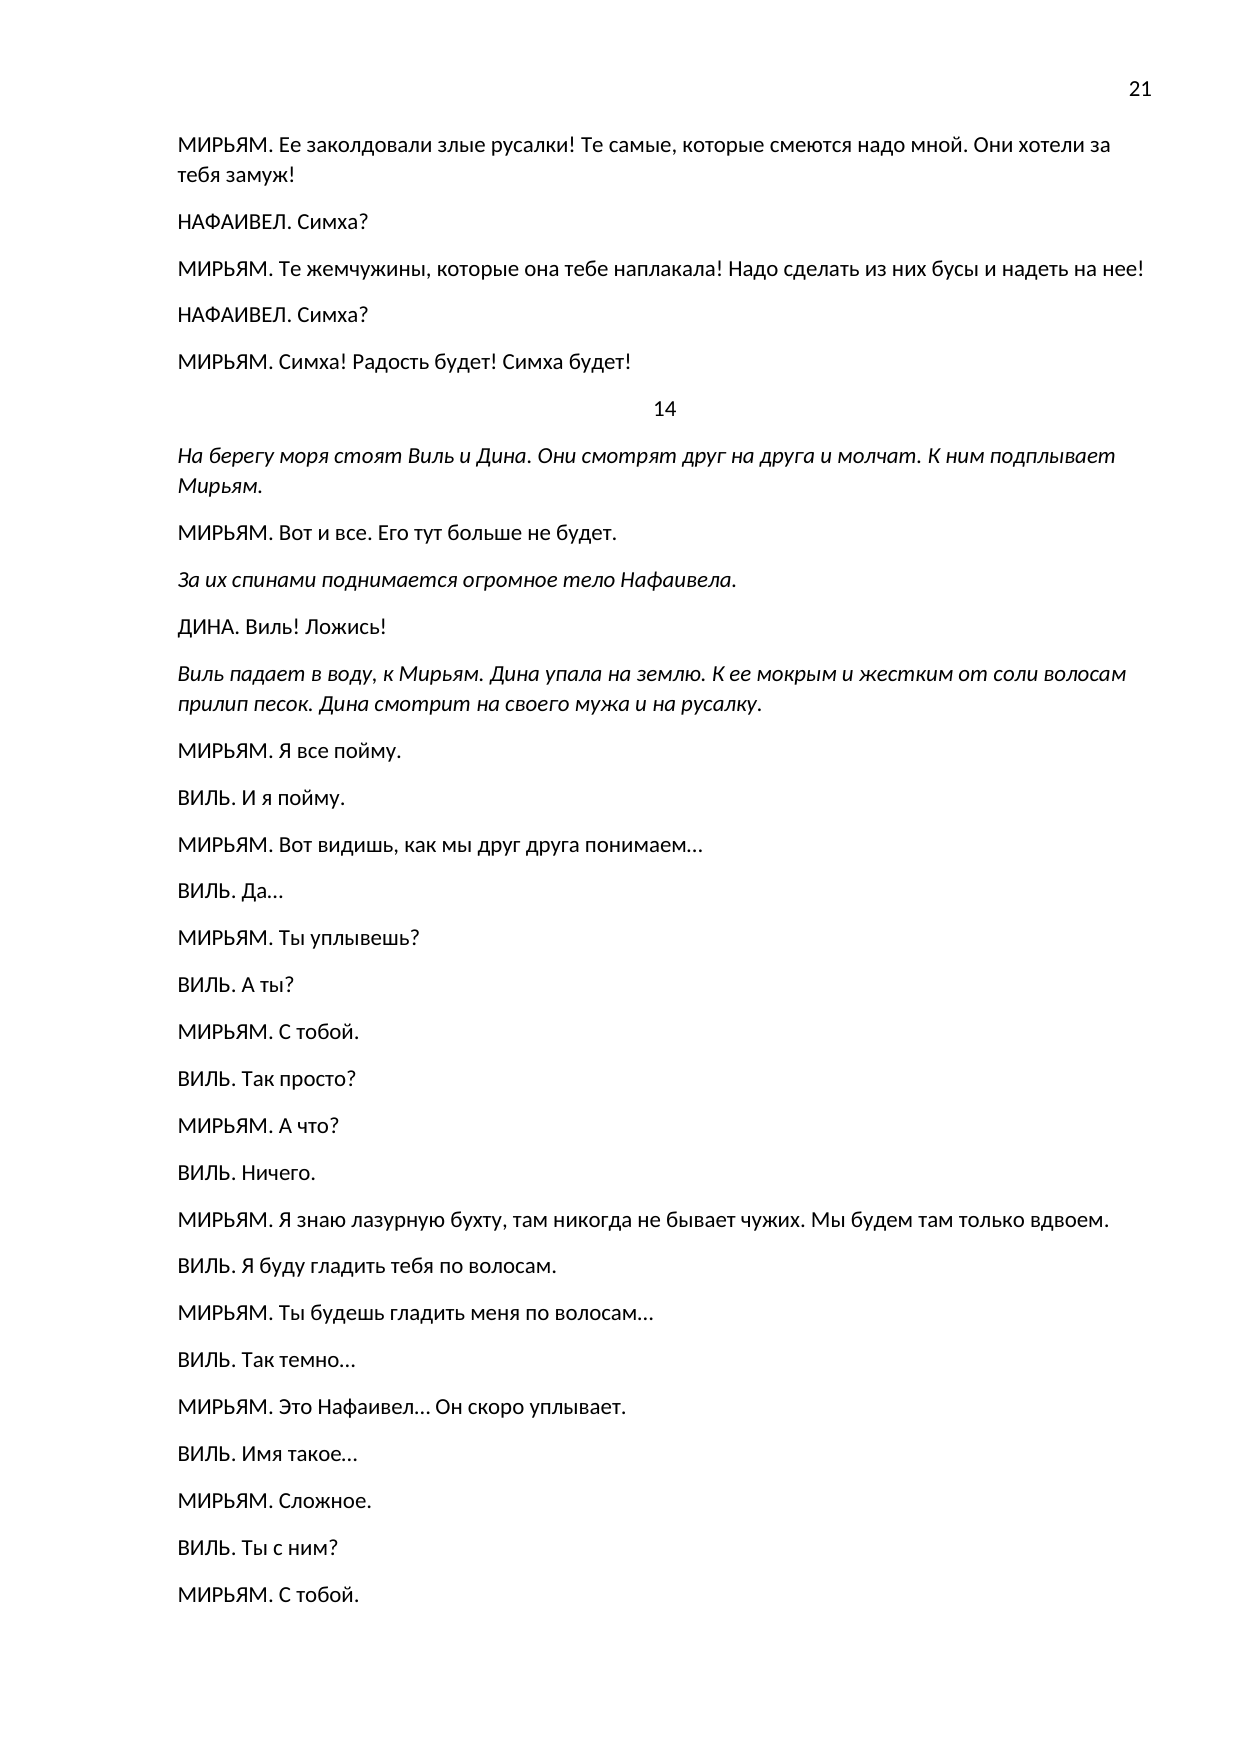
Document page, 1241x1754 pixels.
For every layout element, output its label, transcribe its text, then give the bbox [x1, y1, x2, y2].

text На берегу моря стоят Виль и Дина. Они смотрят друг на друга и молчат. К ним подплывает Мирьям. [177, 441, 1152, 499]
text МИРЬЯМ. Я знаю лазурную бухту, там никогда не бывает чужих. Мы будем там только вдвоем. [177, 1205, 1152, 1233]
text ДИНА. Виль! Ложись! [177, 612, 1152, 640]
text МИРЬЯМ. С тобой. [177, 1580, 1152, 1608]
text ВИЛЬ. А ты? [177, 970, 1152, 998]
text МИРЬЯМ. Я все пойму. [177, 736, 1152, 764]
text МИРЬЯМ. Ты уплывешь? [177, 923, 1152, 952]
text МИРЬЯМ. Ты будешь гладить меня по волосам… [177, 1298, 1152, 1327]
text МИРЬЯМ. Вот видишь, как мы друг друга понимаем… [177, 830, 1152, 858]
text Виль падает в воду, к Мирьям. Дина упала на землю. К ее мокрым и жестким от соли волосам прилип песок. Дина смотрит на своего мужа и на русалку. [177, 659, 1152, 717]
text ВИЛЬ. Так темно… [177, 1345, 1152, 1373]
text МИРЬЯМ. Симха! Радость будет! Симха будет! [177, 347, 1152, 376]
text НАФАИВЕЛ. Симха? [177, 301, 1152, 329]
text МИРЬЯМ. Сложное. [177, 1486, 1152, 1514]
text ВИЛЬ. Ты с ним? [177, 1533, 1152, 1561]
text За их спинами поднимается огромное тело Нафаивела. [177, 565, 1152, 593]
text ВИЛЬ. Ничего. [177, 1158, 1152, 1186]
text МИРЬЯМ. Это Нафаивел… Он скоро уплывает. [177, 1392, 1152, 1420]
text ВИЛЬ. Я буду гладить тебя по волосам. [177, 1252, 1152, 1280]
text МИРЬЯМ. Те жемчужины, которые она тебе наплакала! Надо сделать из них бусы и надеть на нее! [177, 254, 1152, 282]
text ВИЛЬ. Да… [177, 877, 1152, 905]
text МИРЬЯМ. Вот и все. Его тут больше не будет. [177, 518, 1152, 546]
text ВИЛЬ. И я пойму. [177, 783, 1152, 811]
text МИРЬЯМ. С тобой. [177, 1017, 1152, 1045]
text 14 [177, 394, 1152, 422]
text ВИЛЬ. Имя такое… [177, 1439, 1152, 1467]
text ВИЛЬ. Так просто? [177, 1064, 1152, 1092]
text МИРЬЯМ. А что? [177, 1111, 1152, 1139]
text МИРЬЯМ. Ее заколдовали злые русалки! Те самые, которые смеются надо мной. Они хотели за тебя замуж! [177, 130, 1152, 188]
text НАФАИВЕЛ. Симха? [177, 207, 1152, 235]
